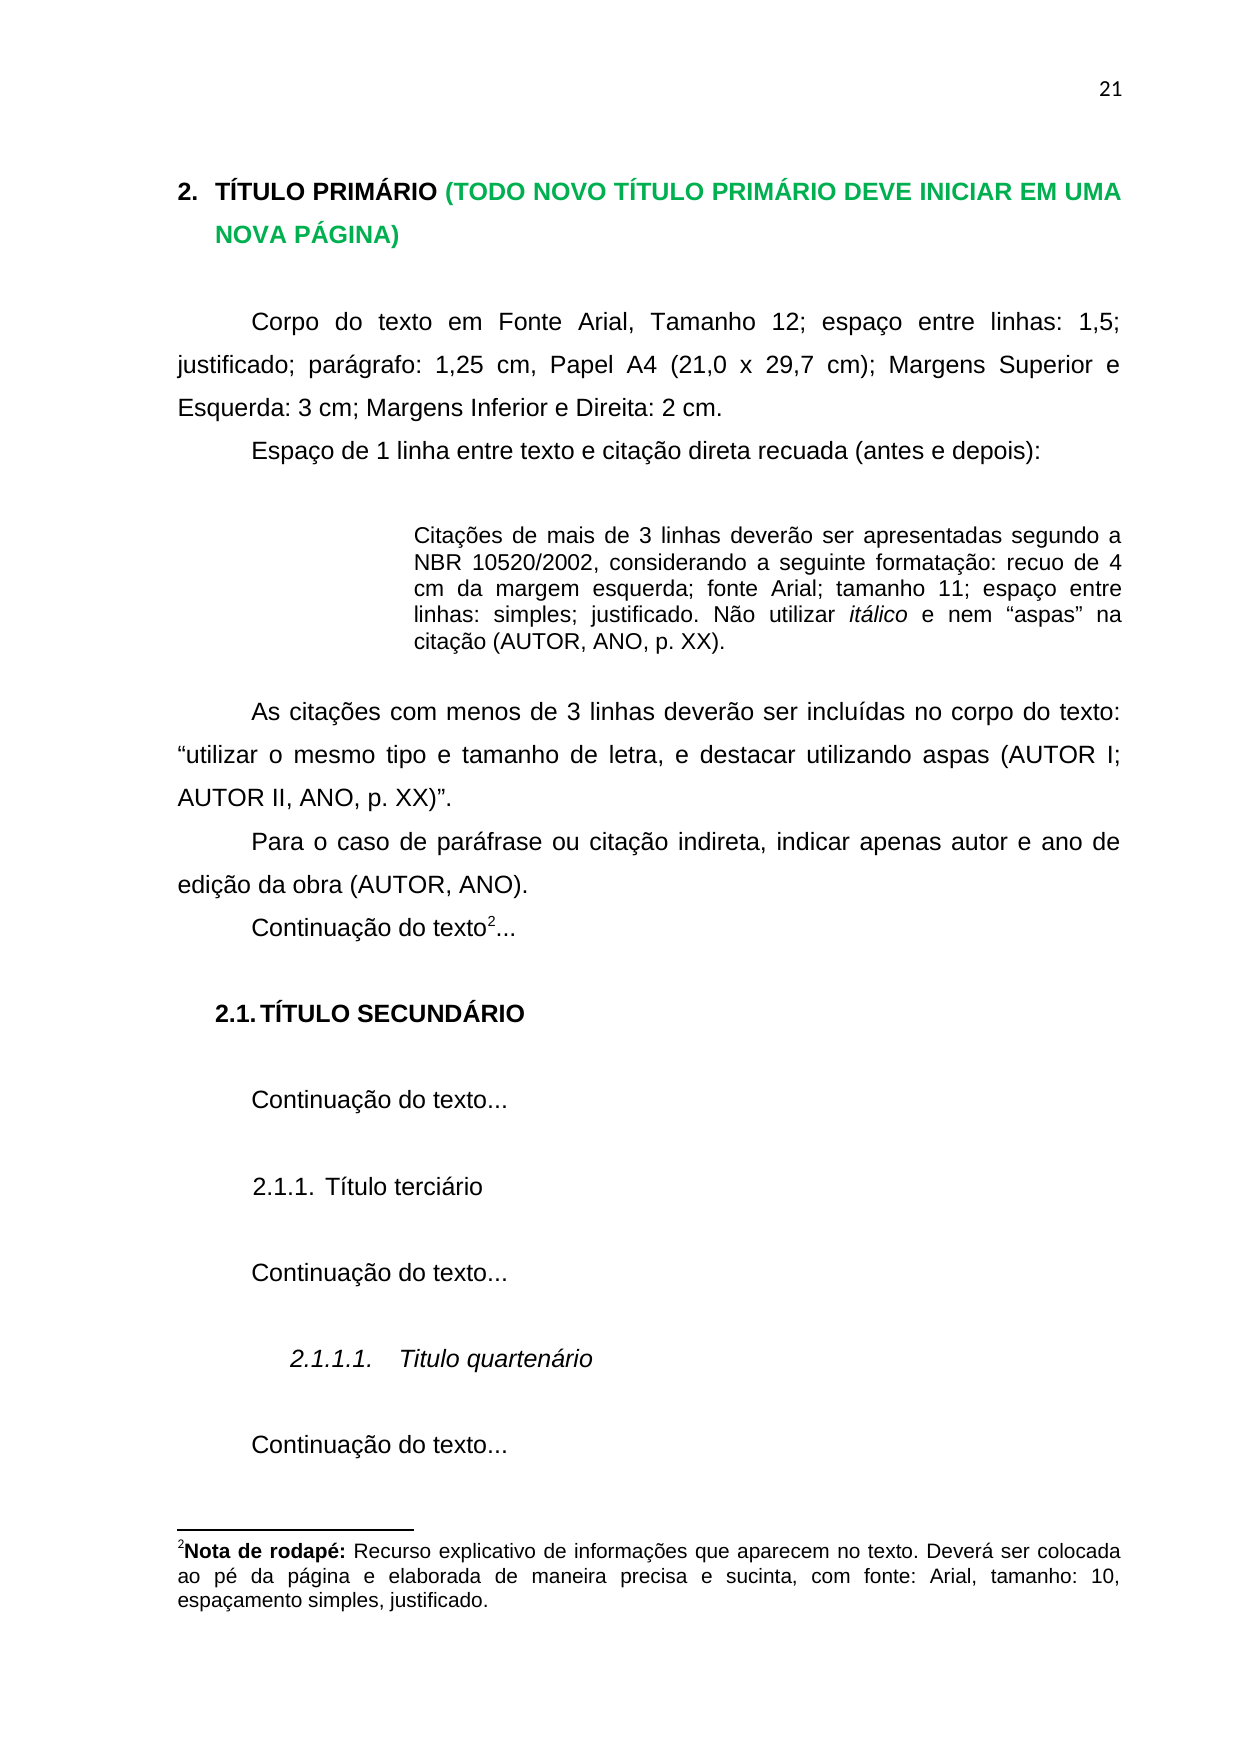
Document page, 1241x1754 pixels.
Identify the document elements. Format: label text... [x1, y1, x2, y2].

text Continuação do texto... [177, 1258, 1122, 1286]
list TÍTULO SECUNDÁRIO [215, 999, 1122, 1028]
text Continuação do texto... [177, 1085, 1122, 1114]
text Corpo do texto em Fonte Arial, Tamanho 12; espaço entre linhas: 1,5; justificado; parágrafo: , Papel A4 (21,0 x ); Margens Superior e Esquerda: ; Margens Inferior e Direita: 2 cm. [177, 307, 1122, 422]
text Citações de mais de 3 linhas deverão ser apresentadas segundo a NBR 10520/2002, considerando a seguinte formatação: recuo de da margem esquerda; fonte Arial; tamanho 11; espaço entre linhas: simples; justificado. Não utilizar itálico e nem “aspas” na citação (AUTOR, ANO, p. XX). [413, 522, 1122, 654]
list Título terciário [252, 1171, 1122, 1200]
list Titulo quartenário [290, 1344, 1122, 1373]
list TÍTULO PRIMÁRIO (TODO NOVO TÍTULO PRIMÁRIO DEVE INICIAR EM UMA NOVA PÁGINA) [177, 177, 1122, 249]
text Continuação do texto... [177, 1430, 1122, 1459]
text As citações com menos de 3 linhas deverão ser incluídas no corpo do texto: “utilizar o mesmo tipo e tamanho de letra, e destacar utilizando aspas (AUTOR I; AUTOR II, ANO, p. XX)”. [177, 697, 1122, 812]
text Para o caso de paráfrase ou citação indireta, indicar apenas autor e ano de edição da obra (AUTOR, ANO). [177, 826, 1122, 898]
text Continuação do texto... [177, 913, 1122, 941]
text Espaço de 1 linha entre texto e citação direta recuada (antes e depois): [177, 436, 1122, 465]
